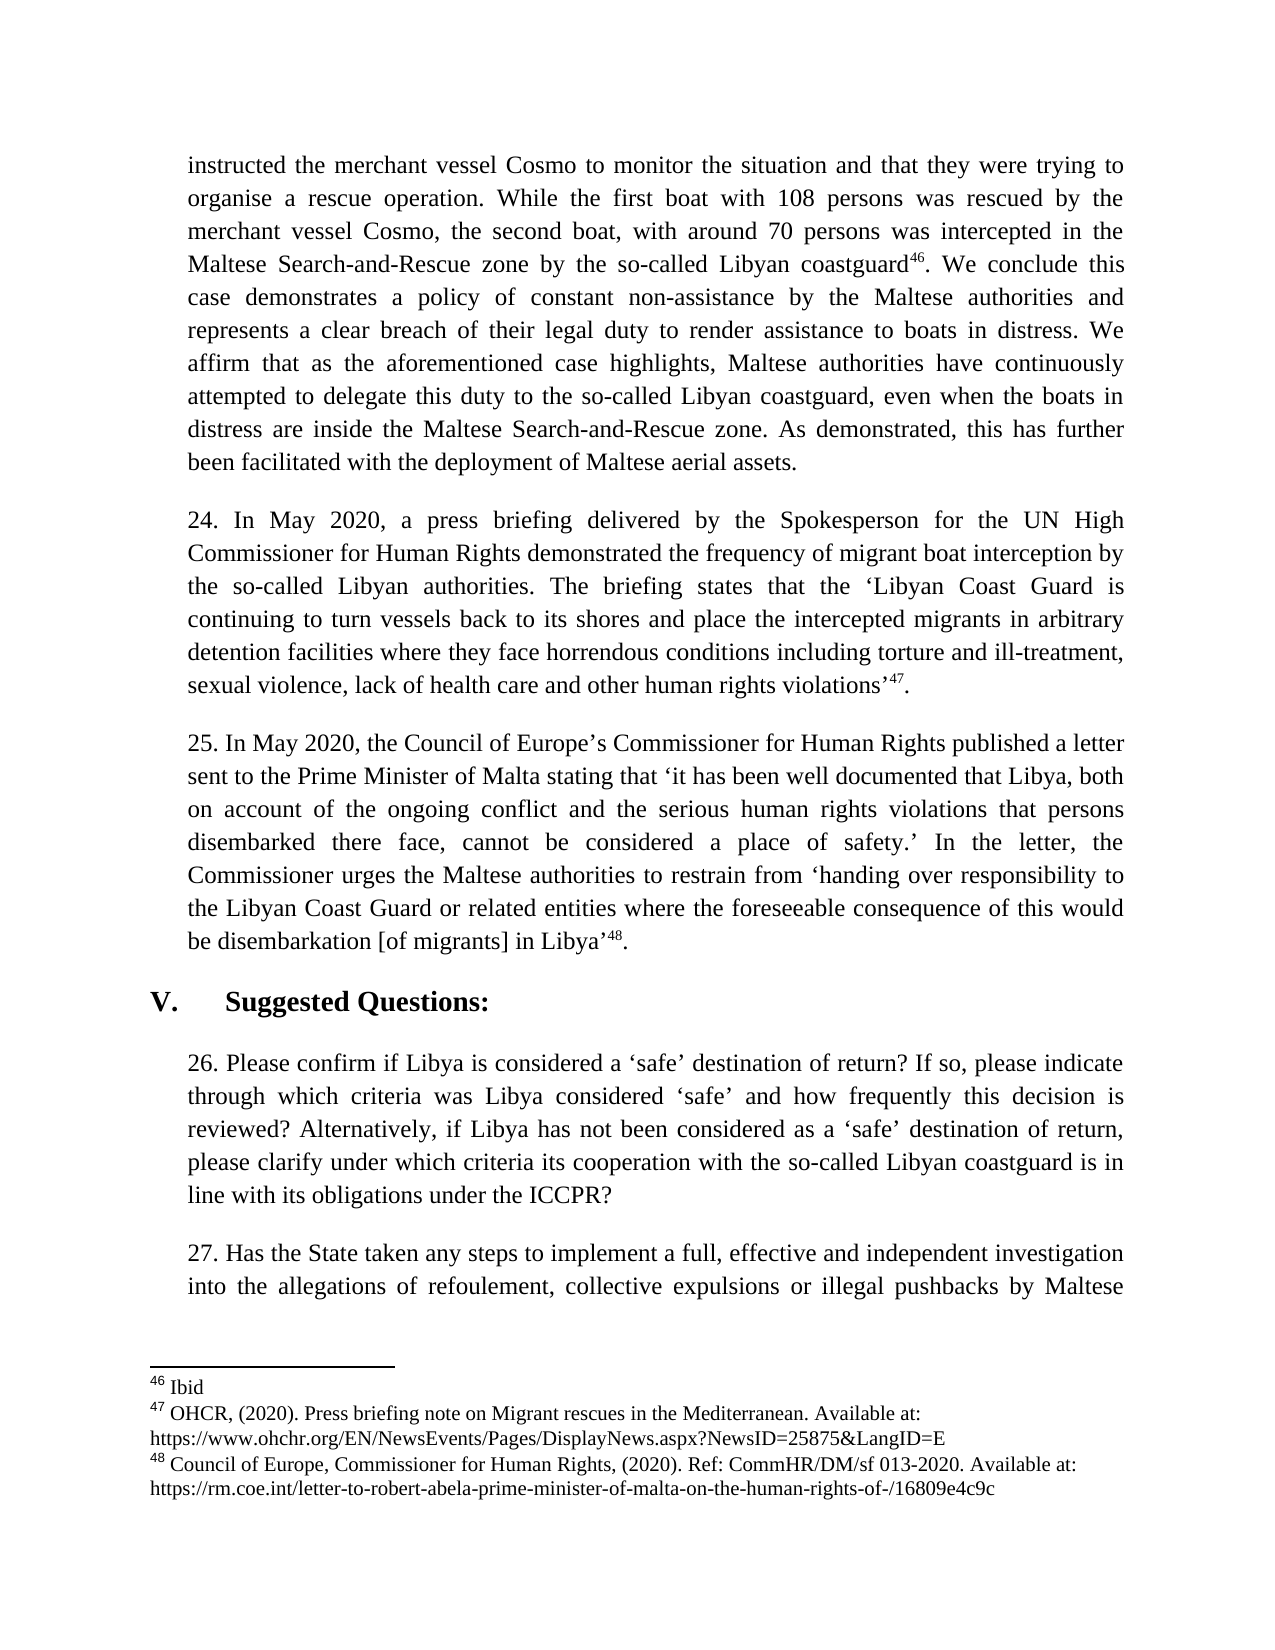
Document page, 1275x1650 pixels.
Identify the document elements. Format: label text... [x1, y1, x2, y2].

text 26. Please confirm if Libya is considered a ‘safe’ destination of return? If so, please indicate through which criteria was Libya considered ‘safe’ and how frequently this decision is reviewed? Alternatively, if Libya has not been considered as a ‘safe’ destination of return, please clarify under which criteria its cooperation with the so-called Libyan coastguard is in line with its obligations under the ICCPR? [187, 1048, 1125, 1209]
text 24. In May 2020, a press briefing delivered by the Spokesperson for the UN High Commissioner for Human Rights demonstrated the frequency of migrant boat interception by the so-called Libyan authorities. The briefing states that the ‘Libyan Coast Guard is continuing to turn vessels back to its shores and place the intercepted migrants in arbitrary detention facilities where they face horrendous conditions including torture and ill-treatment, sexual violence, lack of health care and other human rights violations’. [187, 505, 1125, 699]
text V. Suggested Questions: [150, 984, 1125, 1018]
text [187, 1238, 1125, 1300]
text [187, 150, 1125, 476]
text 25. In May 2020, the Council of Europe’s Commissioner for Human Rights published a letter sent to the Prime Minister of Malta stating that ‘it has been well documented that Libya, both on account of the ongoing conflict and the serious human rights violations that persons disembarked there face, cannot be considered a place of safety.’ In the letter, the Commissioner urges the Maltese authorities to restrain from ‘handing over responsibility to the Libyan Coast Guard or related entities where the foreseeable consequence of this would be disembarkation [of migrants] in Libya’. [187, 728, 1125, 955]
